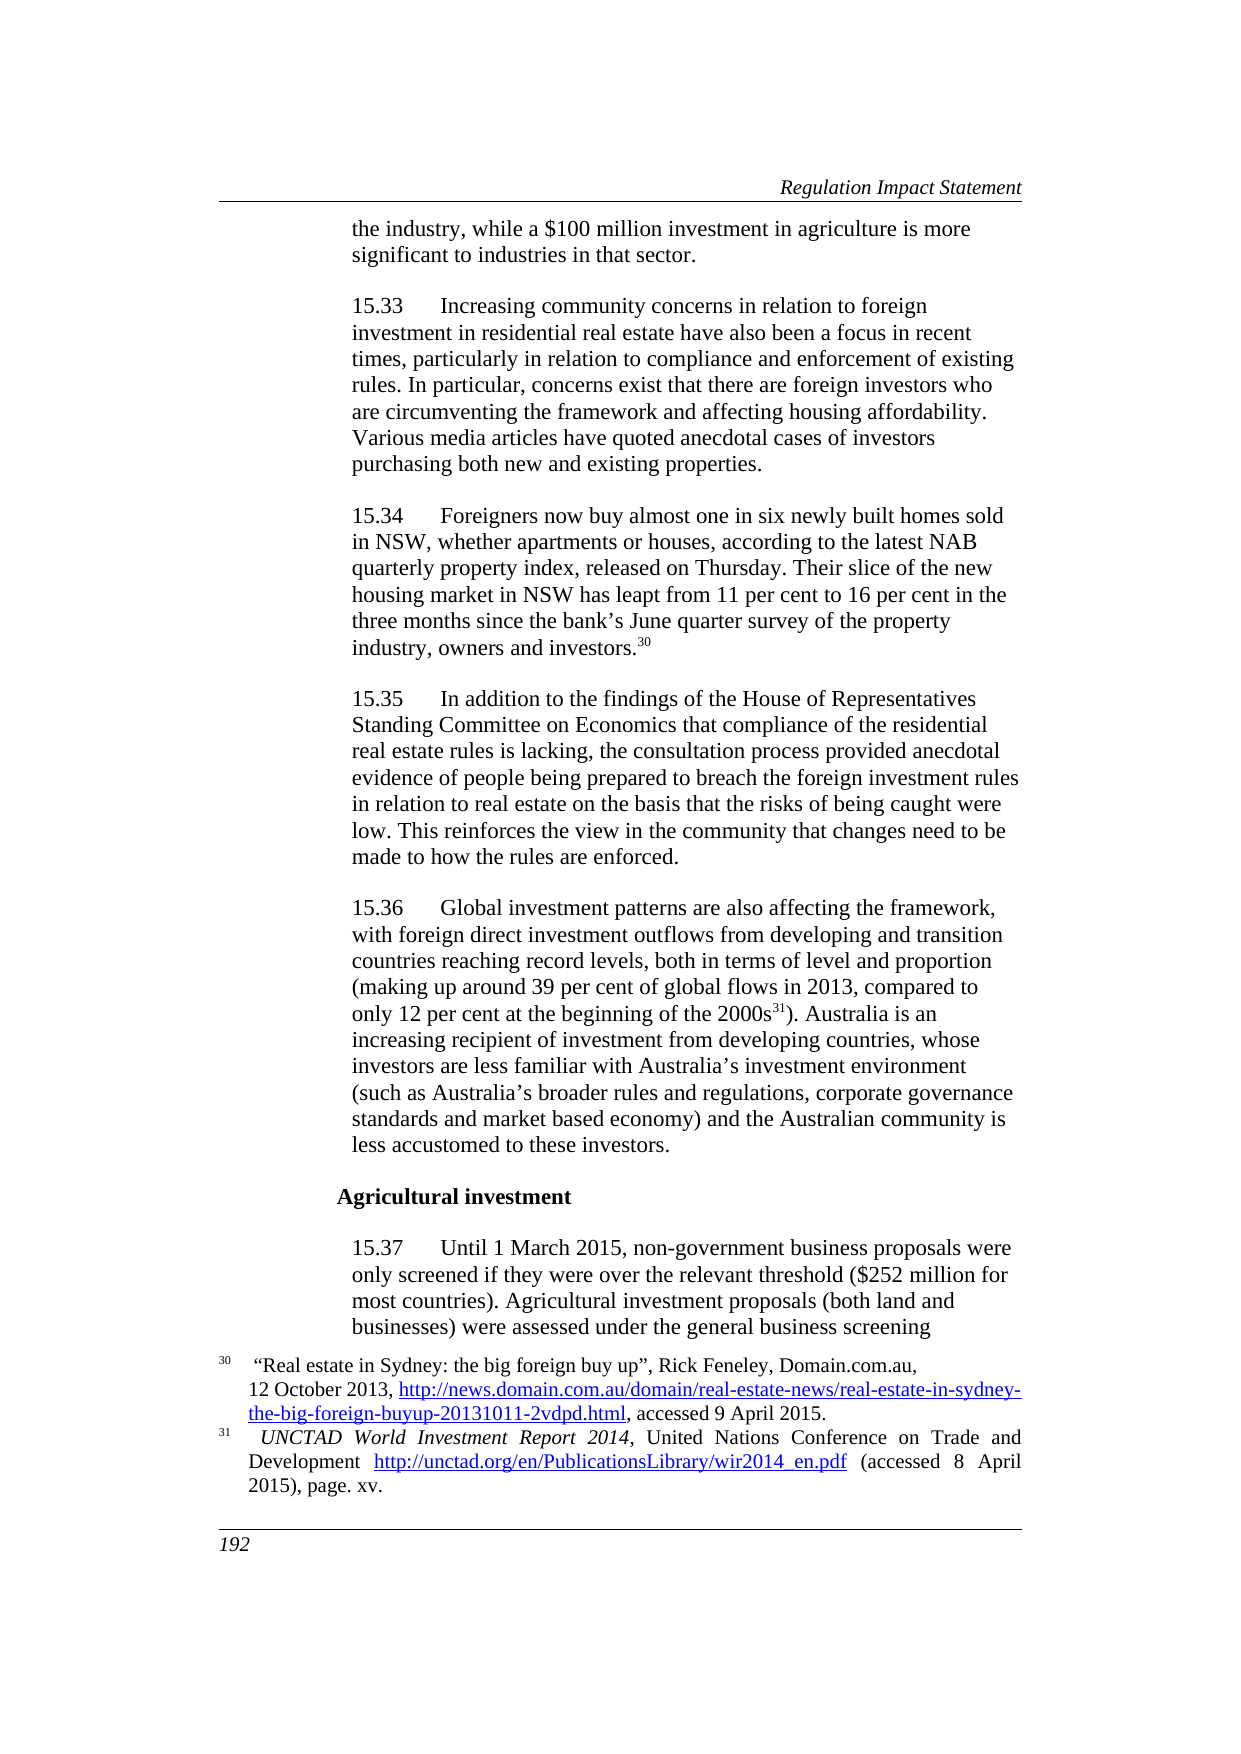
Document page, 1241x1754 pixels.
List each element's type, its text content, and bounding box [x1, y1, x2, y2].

text In addition to the findings of the House of Representatives Standing Committee on Economics that compliance of the residential real estate rules is lacking, the consultation process provided anecdotal evidence of people being prepared to breach the foreign investment rules in relation to real estate on the basis that the risks of being caught were low. This reinforces the view in the community that changes need to be made to how the rules are enforced. [352, 685, 1022, 869]
text Increasing community concerns in relation to foreign investment in residential real estate have also been a focus in recent times, particularly in relation to compliance and enforcement of existing rules. In particular, concerns exist that there are foreign investors who are circumventing the framework and affecting housing affordability. Various media articles have quoted anecdotal cases of investors purchasing both new and existing properties. [352, 292, 1022, 477]
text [352, 1234, 1022, 1340]
text Foreigners now buy almost one in six newly built homes sold in NSW, whether apartments or houses, according to the latest NAB quarterly property index, released on Thursday. Their slice of the new housing market in NSW has leapt from 11 per cent to 16 per cent in the three months since the bank’s June quarter survey of the property industry, owners and investors. [352, 502, 1022, 660]
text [352, 214, 1022, 267]
list Agricultural investment [337, 1183, 1022, 1209]
text Global investment patterns are also affecting the framework, with foreign direct investment outflows from developing and transition countries reaching record levels, both in terms of level and proportion (making up around 39 per cent of global flows in 2013, compared to only 12 per cent at the beginning of the 2000s). Australia is an increasing recipient of investment from developing countries, whose investors are less familiar with Australia’s investment environment (such as Australia’s broader rules and regulations, corporate governance standards and market based economy) and the Australian community is less accustomed to these investors. [352, 894, 1022, 1158]
